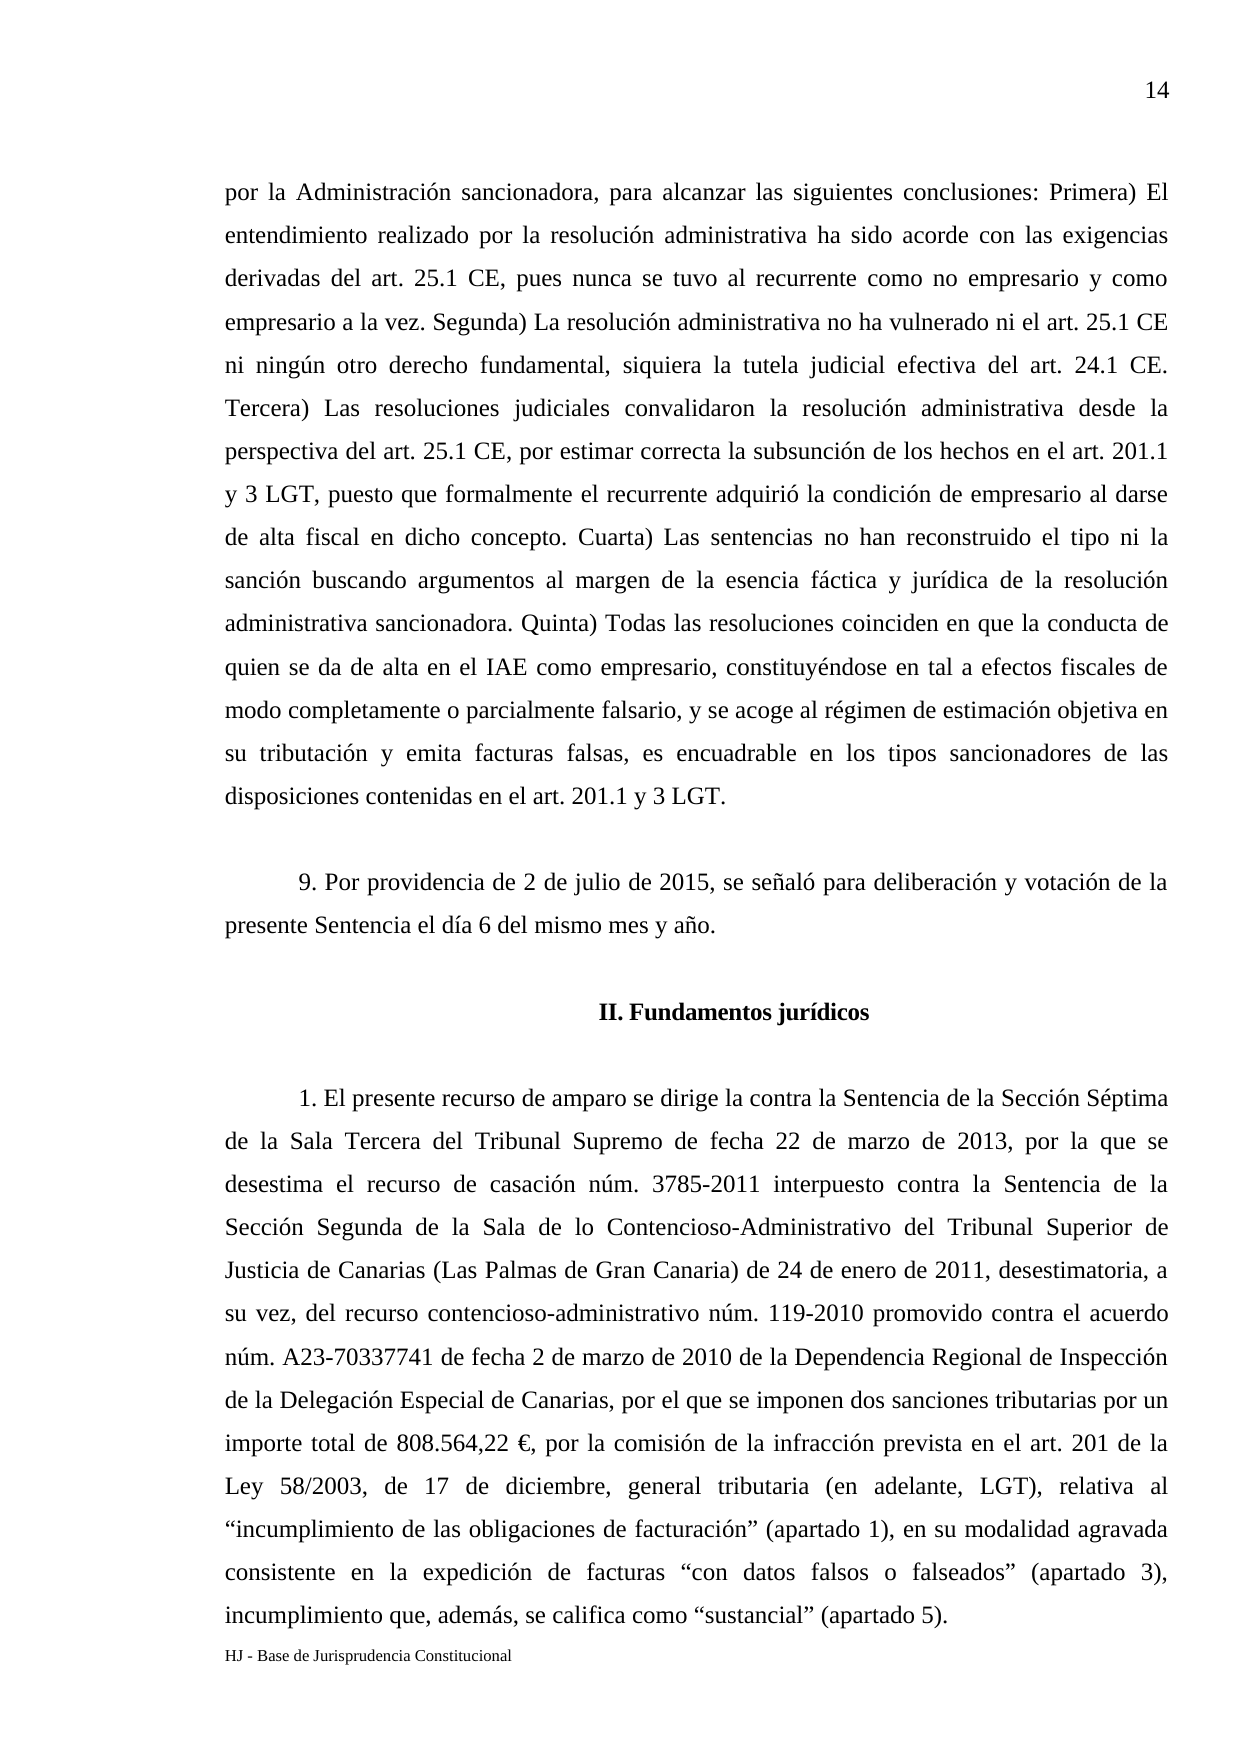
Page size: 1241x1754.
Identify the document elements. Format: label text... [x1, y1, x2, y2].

text 9. Por providencia de 2 de julio de 2015, se señaló para deliberación y votación de la presente Sentencia el día 6 del mismo mes y año. [224, 867, 1169, 939]
subtitle II. Fundamentos jurídicos [224, 997, 1169, 1025]
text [224, 177, 1169, 810]
text 1. El presente recurso de amparo se dirige la contra la Sentencia de la Sección Séptima de la Sala Tercera del Tribunal Supremo de fecha 22 de marzo de 2013, por la que se desestima el recurso de casación núm. 3785-2011 interpuesto contra la Sentencia de la Sección Segunda de la Sala de lo Contencioso-Administrativo del Tribunal Superior de Justicia de Canarias (Las Palmas de Gran Canaria) de 24 de enero de 2011, desestimatoria, a su vez, del recurso contencioso-administrativo núm. 119-2010 promovido contra el acuerdo núm. A23-70337741 de fecha 2 de marzo de 2010 de la Dependencia Regional de Inspección de la Delegación Especial de Canarias, por el que se imponen dos sanciones tributarias por un importe total de 808.564,22 €, por la comisión de la infracción prevista en el art. 201 de la Ley 58/2003, de 17 de diciembre, general tributaria (en adelante, LGT), relativa al “incumplimiento de las obligaciones de facturación” (apartado 1), en su modalidad agravada consistente en la expedición de facturas “con datos falsos o falseados” (apartado 3), incumplimiento que, además, se califica como “sustancial” (apartado 5). [224, 1083, 1169, 1629]
